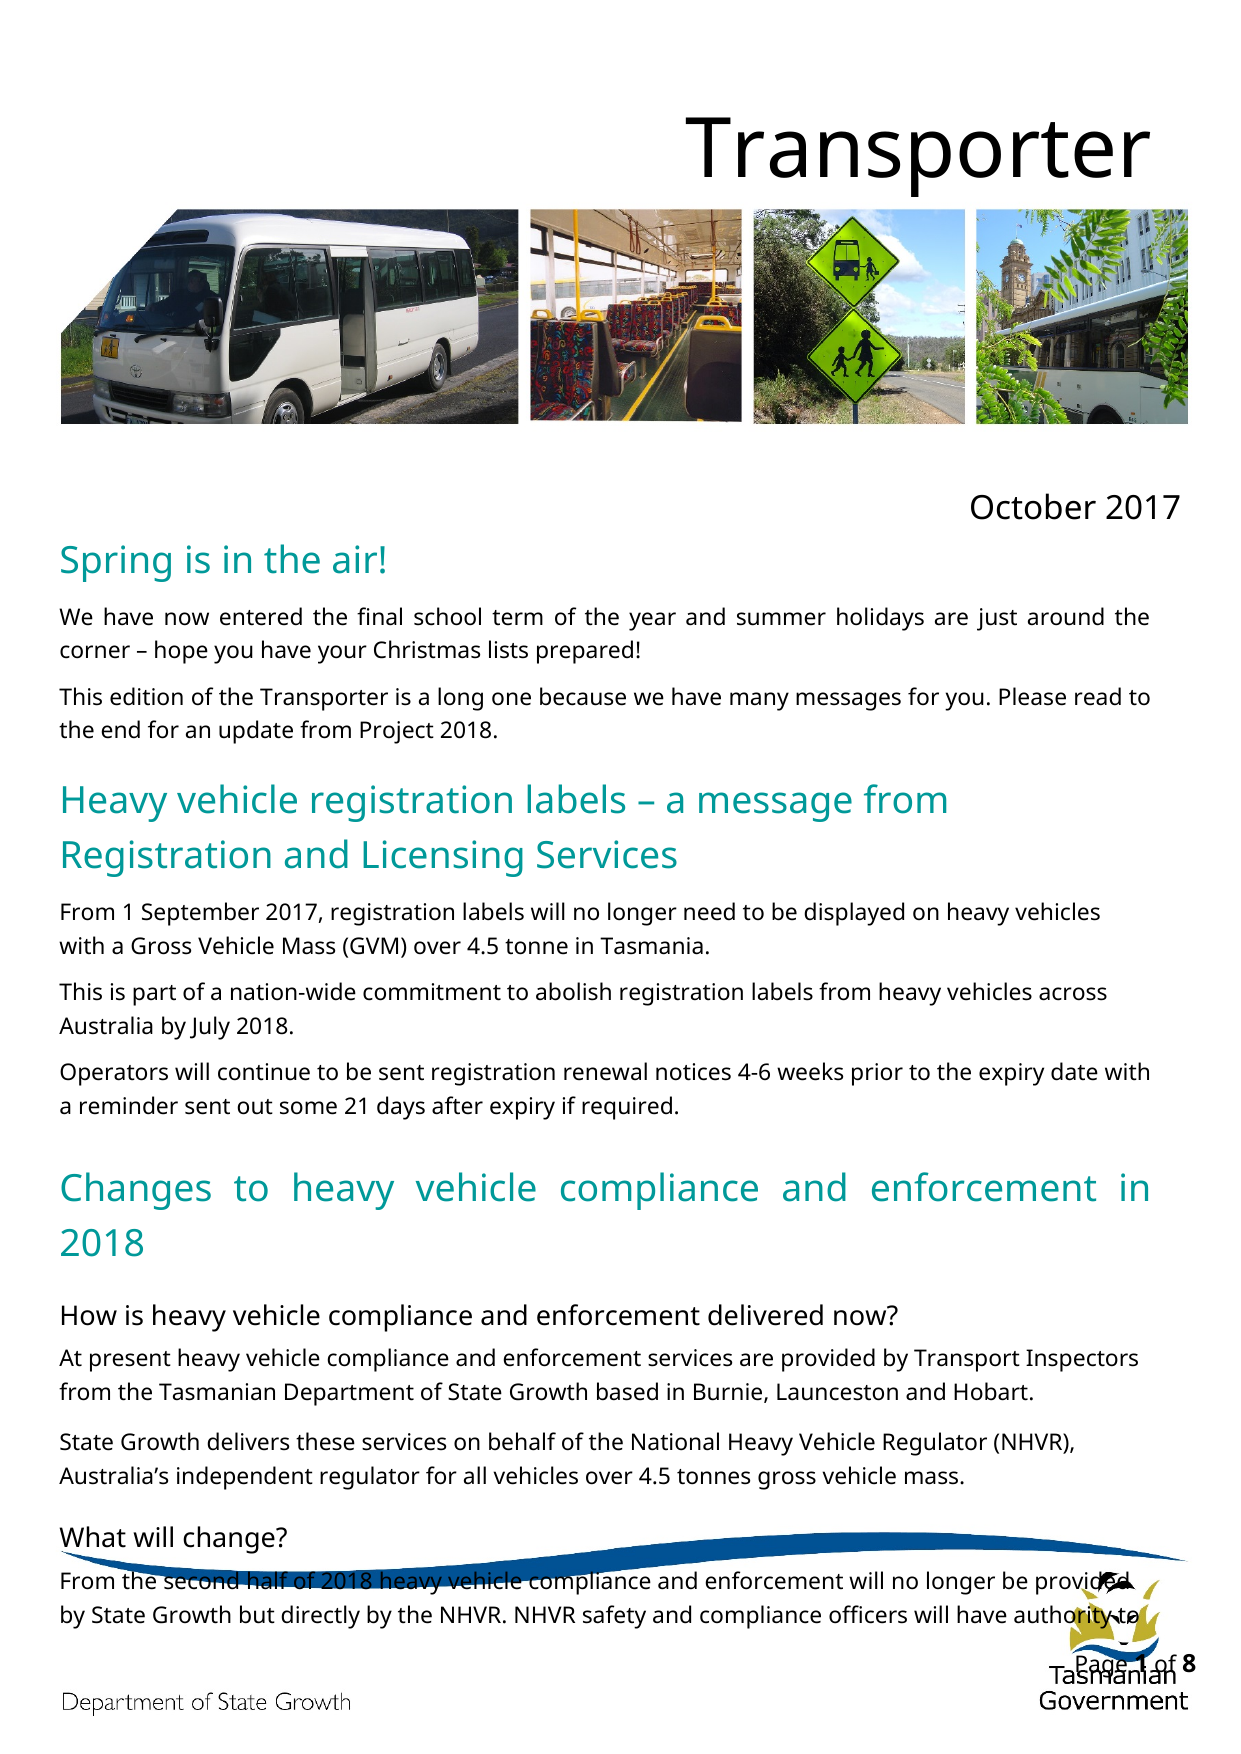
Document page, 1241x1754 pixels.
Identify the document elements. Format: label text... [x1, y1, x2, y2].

subtitle October 2017 [59, 484, 1152, 529]
text From 1 September 2017, registration labels will no longer need to be displayed on heavy vehicles with a Gross Vehicle Mass (GVM) over 4.5 tonne in Tasmania. [59, 896, 1152, 961]
text This edition of the Transporter is a long one because we have many messages for you. Please read to the end for an update from Project 2018. [59, 681, 1152, 746]
text How is heavy vehicle compliance and enforcement delivered now? [59, 1296, 1196, 1333]
text We have now entered the final school term of the year and summer holidays are just around the corner – hope you have your Christmas lists prepared! [59, 601, 1152, 666]
subtitle Heavy vehicle registration labels – a message from Registration and Licensing Services [59, 773, 1152, 879]
text State Growth delivers these services on behalf of the National Heavy Vehicle Regulator (NHVR), Australia’s independent regulator for all vehicles over 4.5 tonnes gross vehicle mass. [59, 1426, 1152, 1491]
text This is part of a nation-wide commitment to abolish registration labels from heavy vehicles across Australia by July 2018. [59, 976, 1152, 1041]
picture [1, 0, 1241, 1754]
text What will change? [59, 1519, 1196, 1556]
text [59, 1565, 1152, 1630]
subtitle Spring is in the air! [59, 533, 1152, 584]
text Transporter [59, 89, 1152, 202]
text At present heavy vehicle compliance and enforcement services are provided by Transport Inspectors from the Tasmanian Department of State Growth based in Burnie, Launceston and Hobart. [59, 1342, 1152, 1407]
text Operators will continue to be sent registration renewal notices 4-6 weeks prior to the expiry date with a reminder sent out some 21 days after expiry if required. [59, 1056, 1152, 1121]
subtitle Changes to heavy vehicle compliance and enforcement in 2018 [59, 1161, 1152, 1267]
